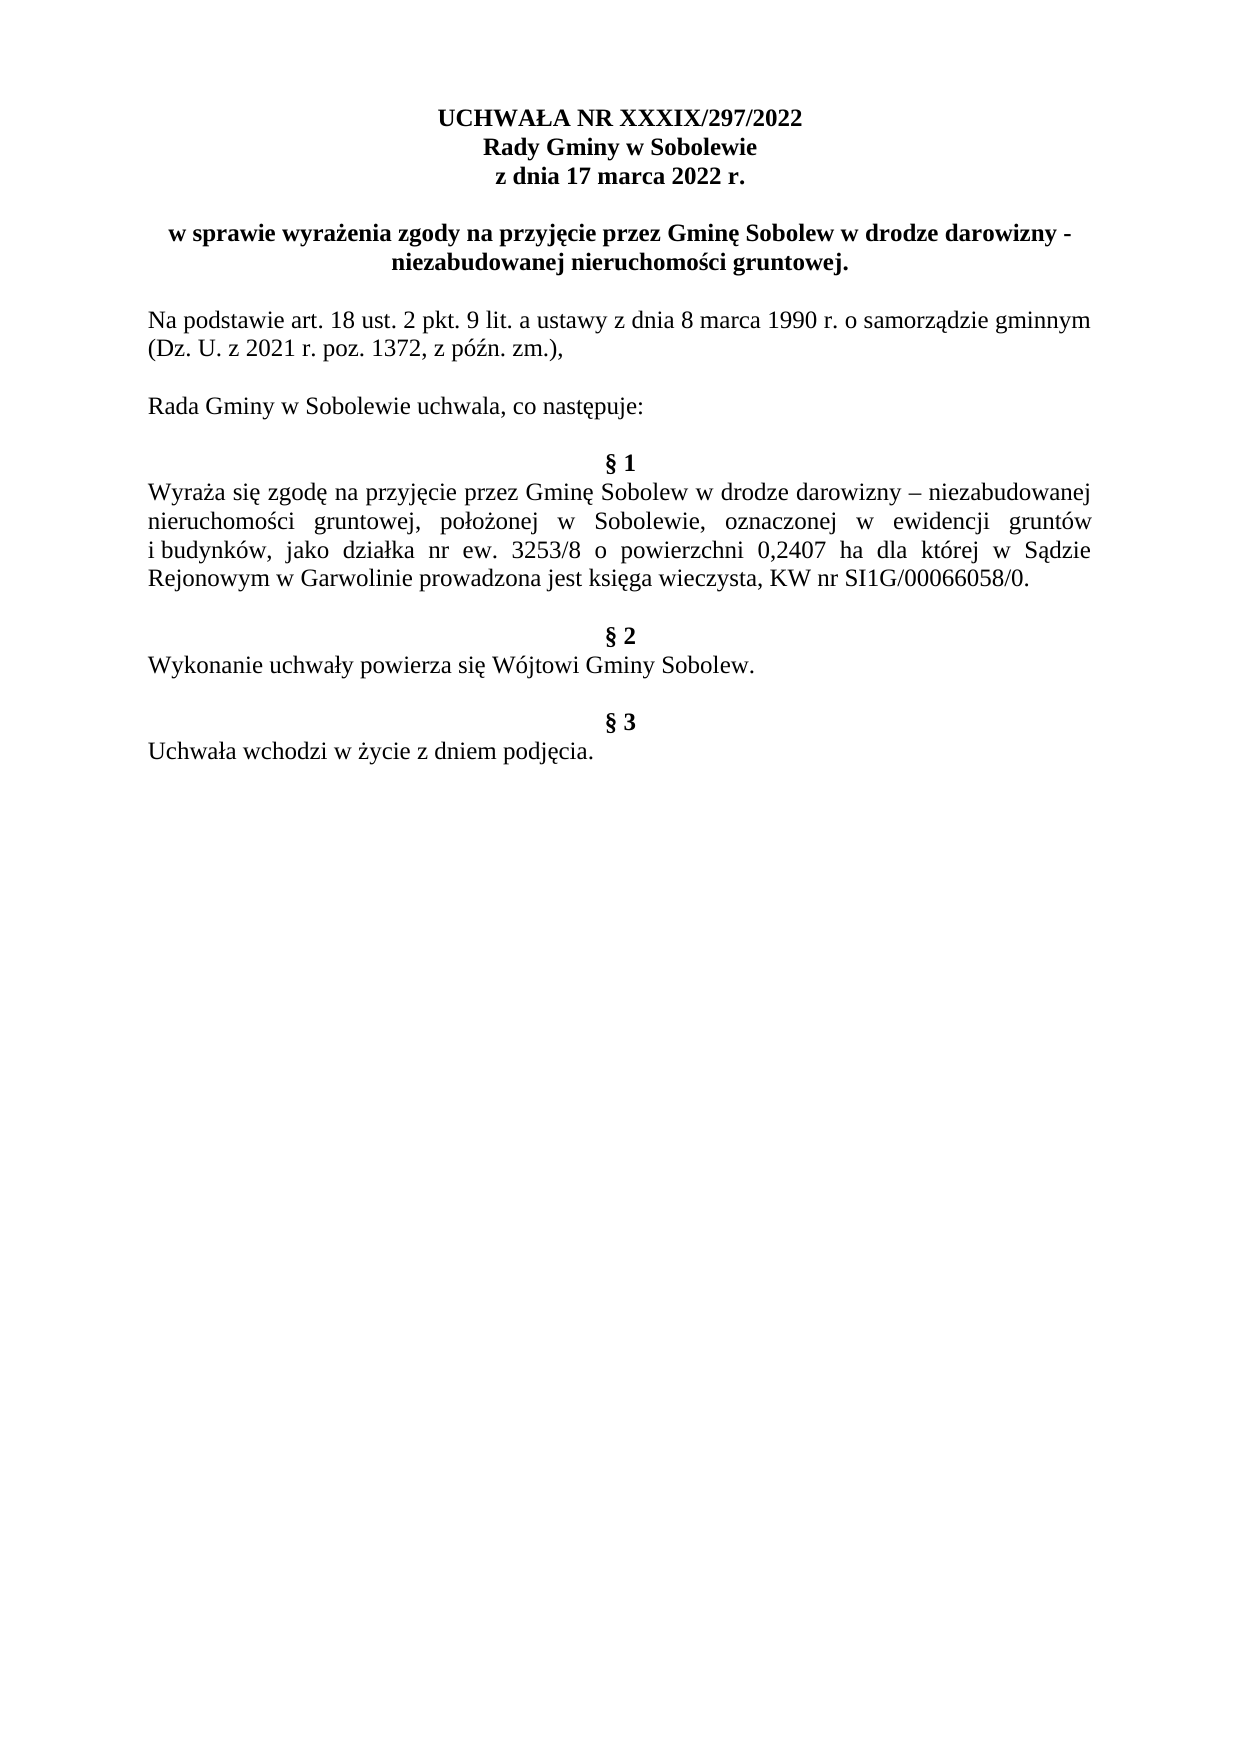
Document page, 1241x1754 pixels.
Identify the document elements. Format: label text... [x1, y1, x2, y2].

text z dnia 17 marca 2022 r. [148, 161, 1093, 190]
text § 2 [148, 621, 1093, 650]
text w sprawie wyrażenia zgody na przyjęcie przez Gminę Sobolew w drodze darowizny - niezabudowanej nieruchomości gruntowej. [148, 218, 1093, 276]
text Na podstawie art. 18 ust. 2 pkt. 9 lit. a ustawy z dnia 8 marca 1990 r. o samorządzie gminnym (Dz. U. z 2021 r. poz. 1372, z późn. zm.), [148, 305, 1093, 362]
text § 3 [148, 707, 1093, 736]
text Wykonanie uchwały powierza się Wójtowi Gminy Sobolew. [148, 650, 1093, 678]
text Rady Gminy w Sobolewie [148, 132, 1093, 161]
text Uchwała wchodzi w życie z dniem podjęcia. [148, 736, 1093, 765]
text UCHWAŁA NR XXXIX/297/2022 [148, 103, 1093, 132]
text Rada Gminy w Sobolewie uchwala, co następuje: [148, 391, 1093, 420]
text § 1 [148, 448, 1093, 477]
text Wyraża się zgodę na przyjęcie przez Gminę Sobolew w drodze darowizny – niezabudowanej nieruchomości gruntowej, położonej w Sobolewie, oznaczonej w ewidencji gruntów i budynków, jako działka nr ew. 3253/8 o powierzchni 0,2407 ha dla której w Sądzie Rejonowym w Garwolinie prowadzona jest księga wieczysta, KW nr SI1G/00066058/0. [148, 477, 1093, 592]
